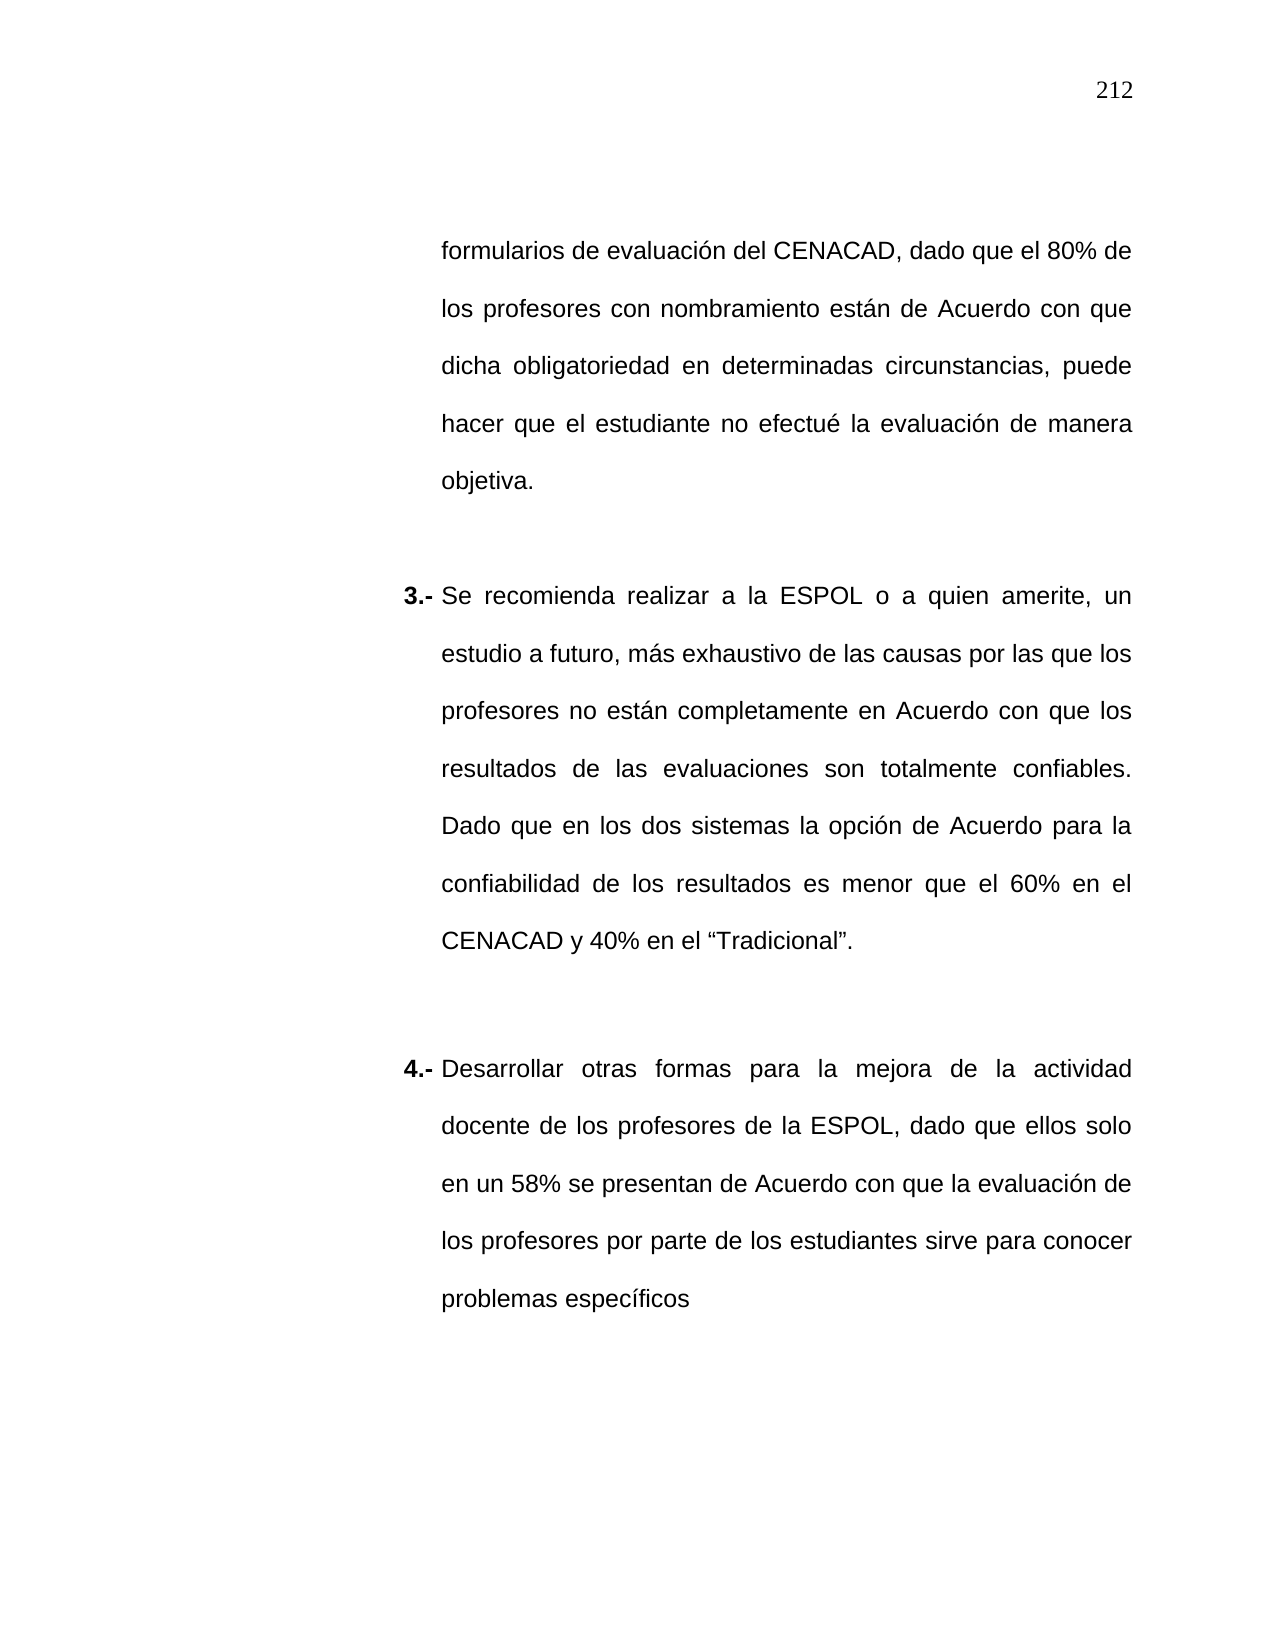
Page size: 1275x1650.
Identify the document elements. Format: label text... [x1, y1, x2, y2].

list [404, 236, 1133, 495]
list Desarrollar otras formas para la mejora de la actividad docente de los profesores de , dado que ellos solo en un 58% se presentan de Acuerdo con que la evaluación de los profesores por parte de los estudiantes sirve para conocer problemas específicos [404, 1054, 1133, 1312]
list Se recomienda realizar a o a quien amerite, un estudio a futuro, más exhaustivo de las causas por las que los profesores no están completamente en Acuerdo con que los resultados de las evaluaciones son totalmente confiables. Dado que en los dos sistemas la opción de Acuerdo para la confiabilidad de los resultados es menor que el 60% en el CENACAD y 40% en el “Tradicional”. [404, 581, 1133, 955]
